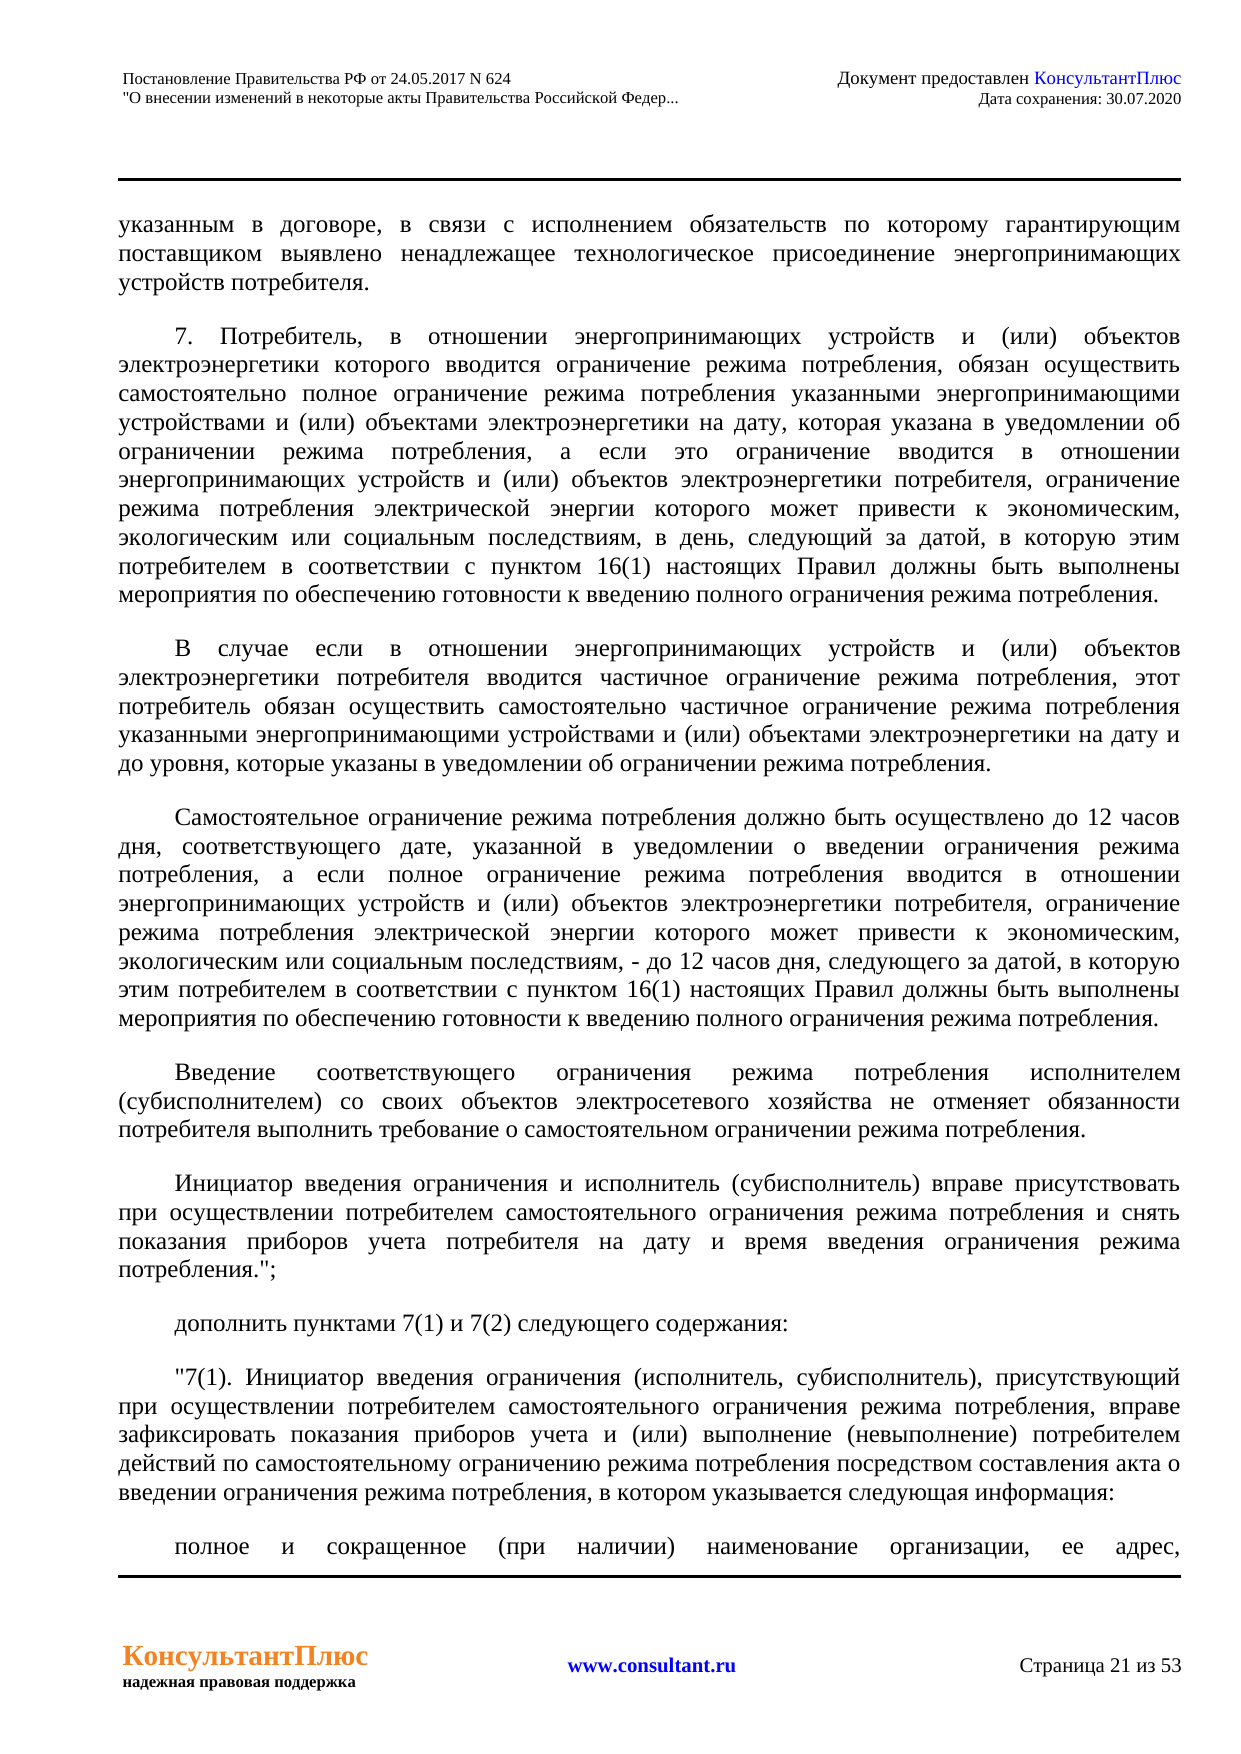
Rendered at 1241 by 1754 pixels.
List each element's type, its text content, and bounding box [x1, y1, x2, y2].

text дополнить пунктами 7(1) и 7(2) следующего содержания: [118, 1308, 1181, 1337]
text Самостоятельное ограничение режима потребления должно быть осуществлено до 12 часов дня, соответствующего дате, указанной в уведомлении о введении ограничения режима потребления, а если полное ограничение режима потребления вводится в отношении энергопринимающих устройств и (или) объектов электроэнергетики потребителя, ограничение режима потребления электрической энергии которого может привести к экономическим, экологическим или социальным последствиям, - до 12 часов дня, следующего за датой, в которую этим потребителем в соответствии с пунктом 16(1) настоящих Правил должны быть выполнены мероприятия по обеспечению готовности к введению полного ограничения режима потребления. [118, 802, 1181, 1032]
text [118, 1531, 1181, 1559]
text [118, 209, 1181, 296]
text "7(1). Инициатор введения ограничения (исполнитель, субисполнитель), присутствующий при осуществлении потребителем самостоятельного ограничения режима потребления, вправе зафиксировать показания приборов учета и (или) выполнение (невыполнение) потребителем действий по самостоятельному ограничению режима потребления посредством составления акта о введении ограничения режима потребления, в котором указывается следующая информация: [118, 1362, 1181, 1506]
text Введение соответствующего ограничения режима потребления исполнителем (субисполнителем) со своих объектов электросетевого хозяйства не отменяет обязанности потребителя выполнить требование о самостоятельном ограничении режима потребления. [118, 1057, 1181, 1143]
text В случае если в отношении энергопринимающих устройств и (или) объектов электроэнергетики потребителя вводится частичное ограничение режима потребления, этот потребитель обязан осуществить самостоятельно частичное ограничение режима потребления указанными энергопринимающими устройствами и (или) объектами электроэнергетики на дату и до уровня, которые указаны в уведомлении об ограничении режима потребления. [118, 633, 1181, 777]
text 7. Потребитель, в отношении энергопринимающих устройств и (или) объектов электроэнергетики которого вводится ограничение режима потребления, обязан осуществить самостоятельно полное ограничение режима потребления указанными энергопринимающими устройствами и (или) объектами электроэнергетики на дату, которая указана в уведомлении об ограничении режима потребления, а если это ограничение вводится в отношении энергопринимающих устройств и (или) объектов электроэнергетики потребителя, ограничение режима потребления электрической энергии которого может привести к экономическим, экологическим или социальным последствиям, в день, следующий за датой, в которую этим потребителем в соответствии с пунктом 16(1) настоящих Правил должны быть выполнены мероприятия по обеспечению готовности к введению полного ограничения режима потребления. [118, 321, 1181, 608]
text Инициатор введения ограничения и исполнитель (субисполнитель) вправе присутствовать при осуществлении потребителем самостоятельного ограничения режима потребления и снять показания приборов учета потребителя на дату и время введения ограничения режима потребления."; [118, 1168, 1181, 1283]
